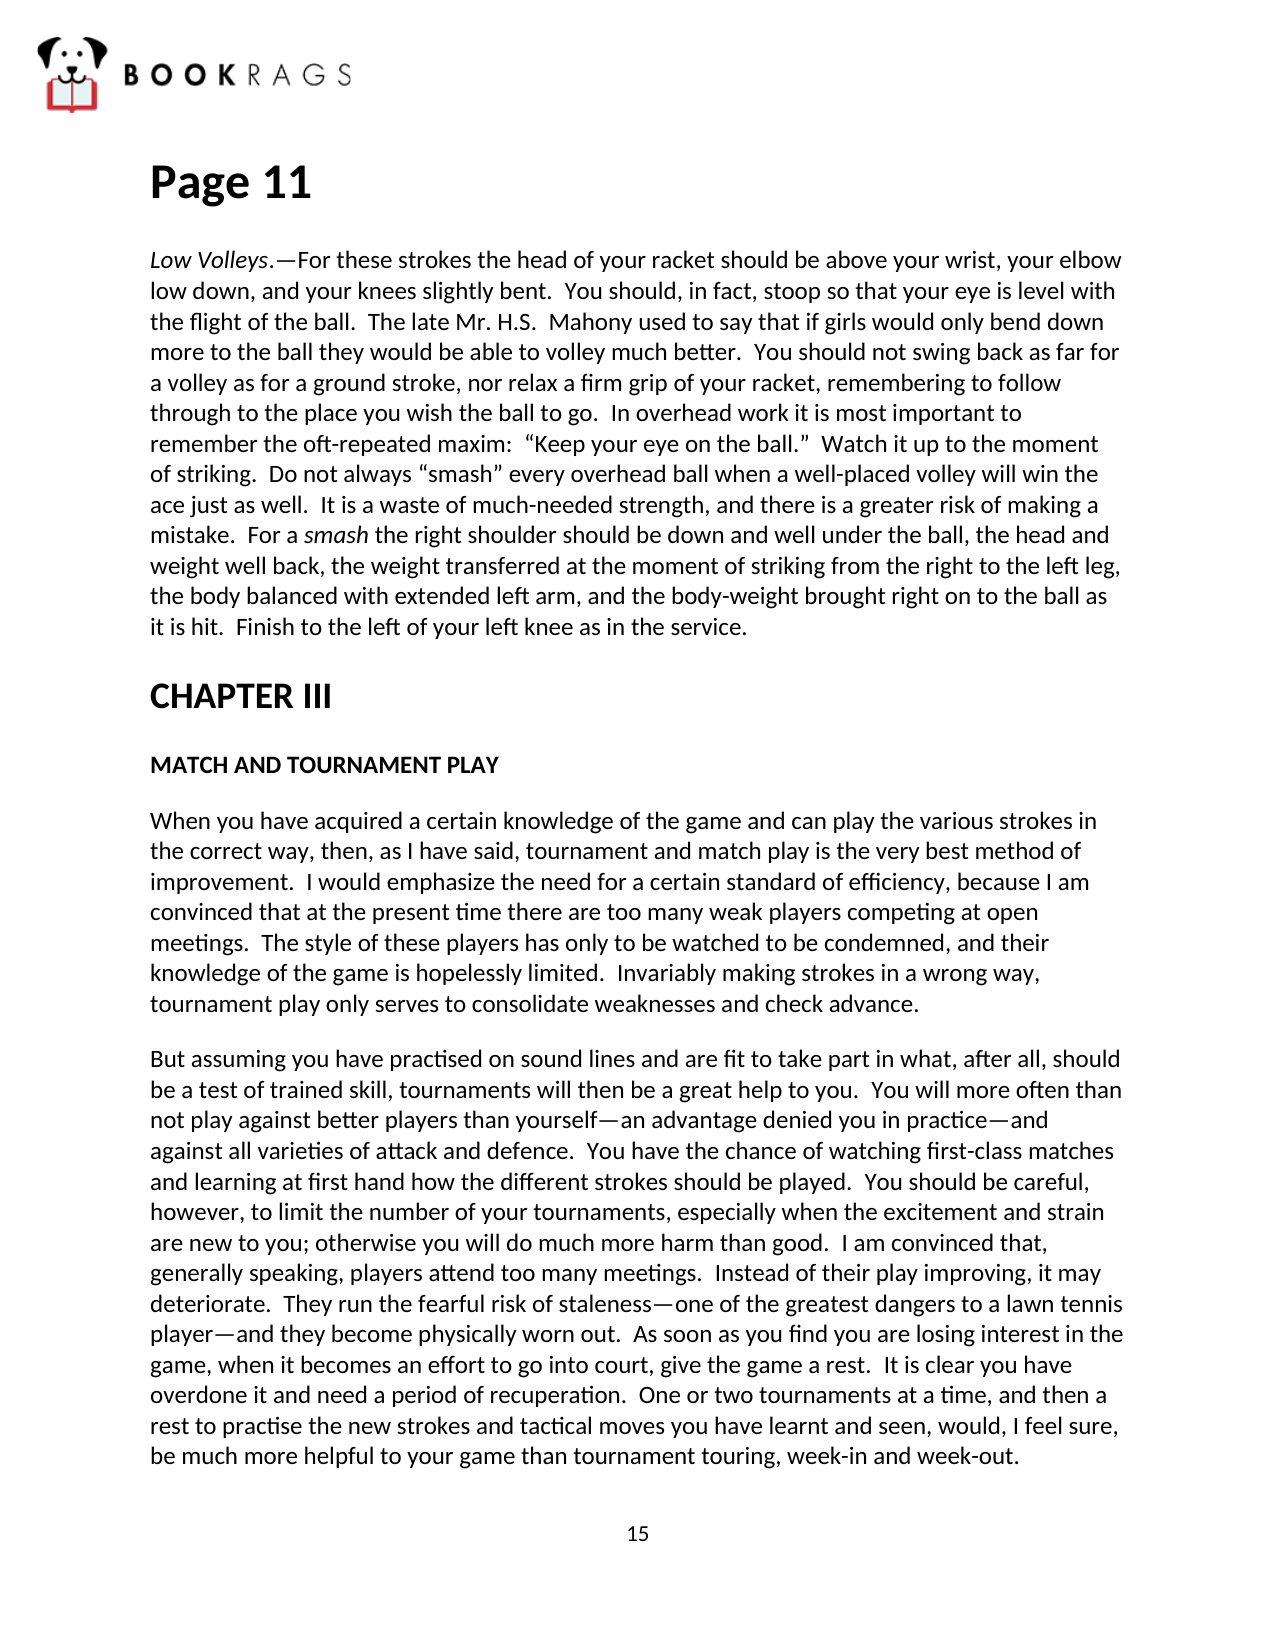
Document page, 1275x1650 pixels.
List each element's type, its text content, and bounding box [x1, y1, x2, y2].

text But assuming you have practised on sound lines and are fit to take part in what, after all, should be a test of trained skill, tournaments will then be a great help to you. You will more often than not play against better players than yourself—­an advantage denied you in practice—­and against all varieties of attack and defence. You have the chance of watching first-class matches and learning at first hand how the different strokes should be played. You should be careful, however, to limit the number of your tournaments, especially when the excitement and strain are new to you; otherwise you will do much more harm than good. I am convinced that, generally speaking, players attend too many meetings. Instead of their play improving, it may deteriorate. They run the fearful risk of staleness—­one of the greatest dangers to a lawn tennis player—­and they become physically worn out. As soon as you find you are losing interest in the game, when it becomes an effort to go into court, give the game a rest. It is clear you have overdone it and need a period of recuperation. One or two tournaments at a time, and then a rest to practise the new strokes and tactical moves you have learnt and seen, would, I feel sure, be much more helpful to your game than tournament touring, week-in and week-out. [150, 1044, 1125, 1471]
text Page 11 [150, 150, 1125, 211]
text When you have acquired a certain knowledge of the game and can play the various strokes in the correct way, then, as I have said, tournament and match play is the very best method of improvement. I would emphasize the need for a certain standard of efficiency, because I am convinced that at the present time there are too many weak players competing at open meetings. The style of these players has only to be watched to be condemned, and their knowledge of the game is hopelessly limited. Invariably making strokes in a wrong way, tournament play only serves to consolidate weaknesses and check advance. [150, 805, 1125, 1019]
text MATCH AND TOURNAMENT PLAY [150, 749, 1125, 780]
picture [37, 37, 351, 113]
text Low Volleys.—­For these strokes the head of your racket should be above your wrist, your elbow low down, and your knees slightly bent. You should, in fact, stoop so that your eye is level with the flight of the ball. The late Mr. H.S. Mahony used to say that if girls would only bend down more to the ball they would be able to volley much better. You should not swing back as far for a volley as for a ground stroke, nor relax a firm grip of your racket, remembering to follow through to the place you wish the ball to go. In overhead work it is most important to remember the oft-repeated maxim: “Keep your eye on the ball.” Watch it up to the moment of striking. Do not always “smash” every overhead ball when a well-placed volley will win the ace just as well. It is a waste of much-needed strength, and there is a greater risk of making a mistake. For a smash the right shoulder should be down and well under the ball, the head and weight well back, the weight transferred at the moment of striking from the right to the left leg, the body balanced with extended left arm, and the body-weight brought right on to the ball as it is hit. Finish to the left of your left knee as in the service. [150, 244, 1125, 641]
text CHAPTER III [150, 672, 1125, 718]
